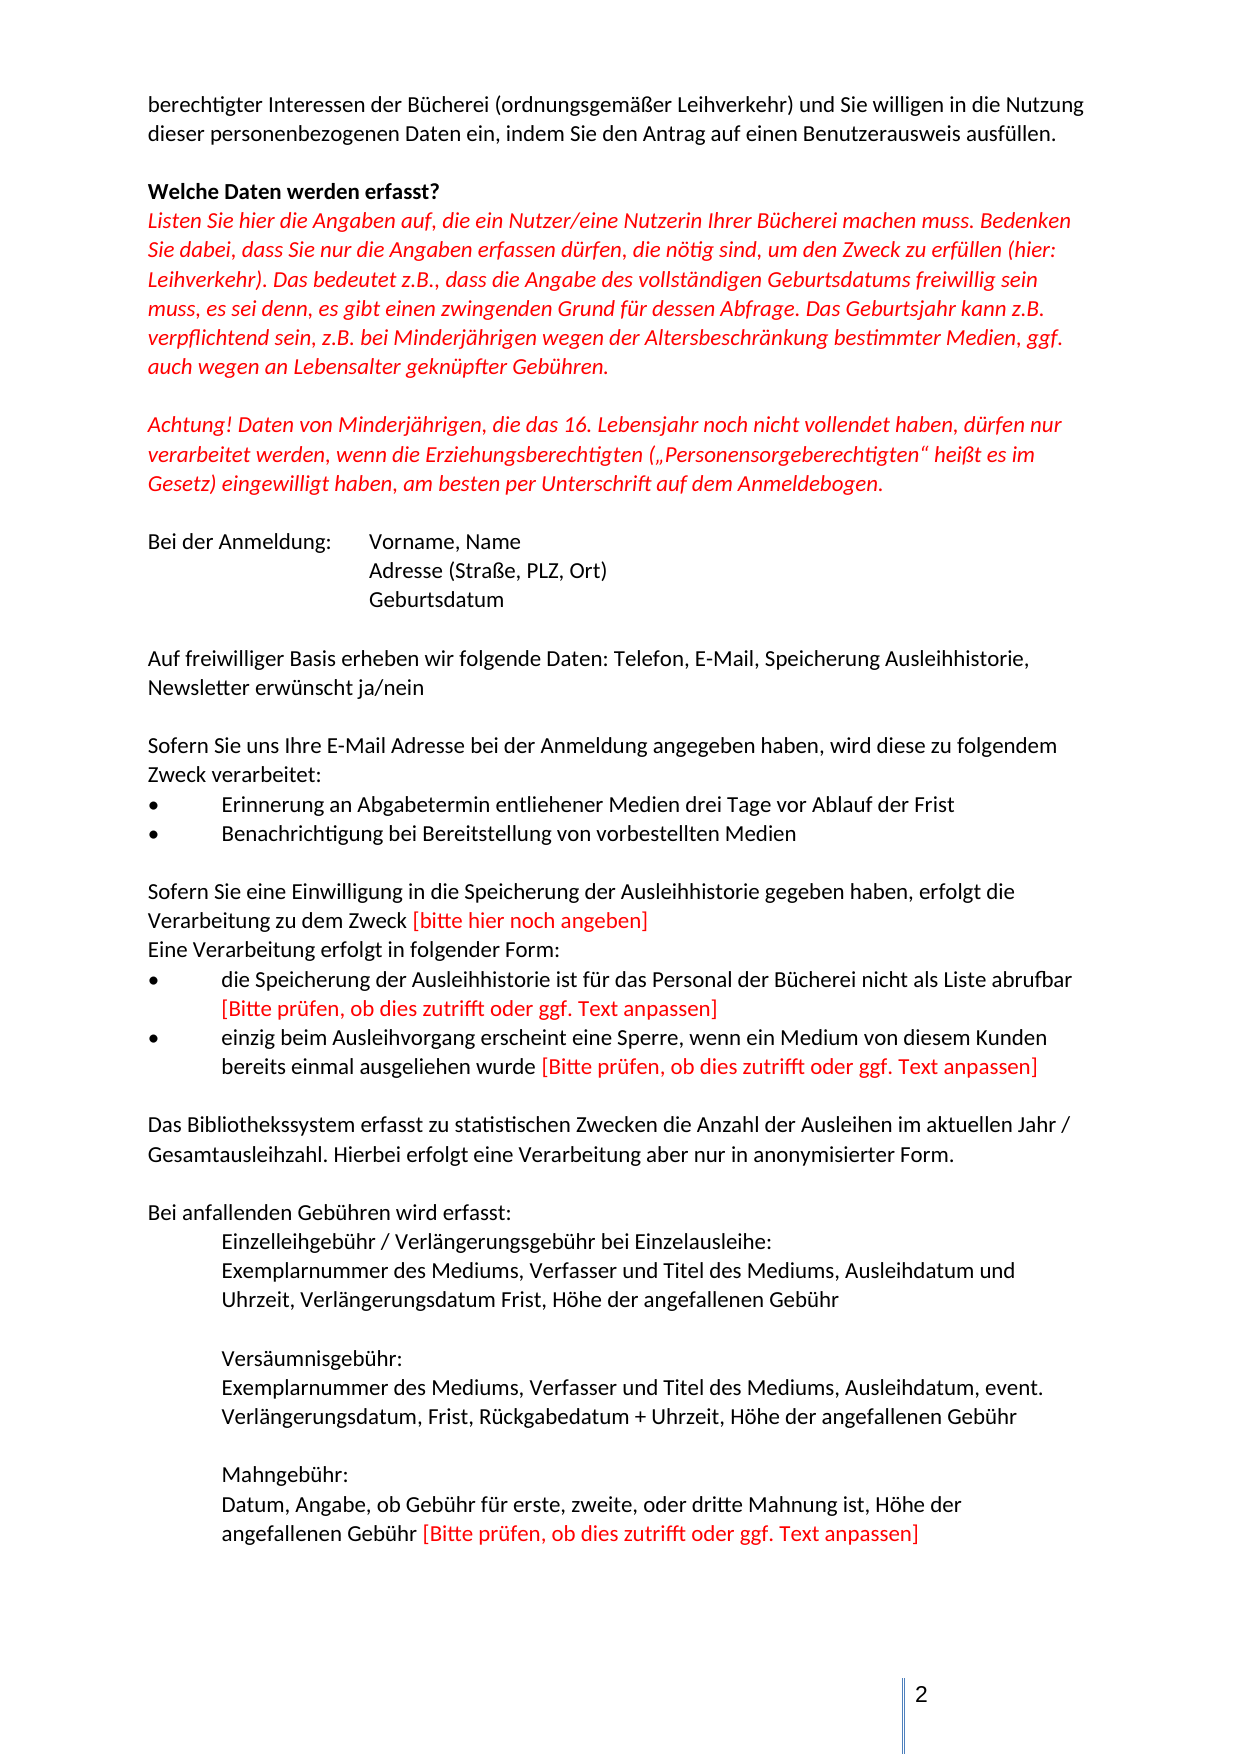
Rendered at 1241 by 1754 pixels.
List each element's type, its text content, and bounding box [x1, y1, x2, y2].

text Datum, Angabe, ob Gebühr für erste, zweite, oder dritte Mahnung ist, Höhe der angefallenen Gebühr [Bitte prüfen, ob dies zutrifft oder ggf. Text anpassen] [148, 1489, 1092, 1547]
text Listen Sie hier die Angaben auf, die ein Nutzer/eine Nutzerin Ihrer Bücherei machen muss. Bedenken Sie dabei, dass Sie nur die Angaben erfassen dürfen, die nötig sind, um den Zweck zu erfüllen (hier: Leihverkehr). Das bedeutet z.B., dass die Angabe des vollständigen Geburtsdatums freiwillig sein muss, es sei denn, es gibt einen zwingenden Grund für dessen Abfrage. Das Geburtsjahr kann z.B. verpflichtend sein, z.B. bei Minderjährigen wegen der Altersbeschränkung bestimmter Medien, ggf. auch wegen an Lebensalter geknüpfter Gebühren. [148, 205, 1092, 380]
text Mahngebühr: [148, 1459, 1092, 1489]
text Bei der Anmeldung: Vorname, Name [148, 526, 1092, 555]
text Eine Verarbeitung erfolgt in folgender Form: [148, 934, 1092, 964]
text • Benachrichtigung bei Bereitstellung von vorbestellten Medien [148, 818, 1092, 847]
text Sofern Sie eine Einwilligung in die Speicherung der Ausleihhistorie gegeben haben, erfolgt die Verarbeitung zu dem Zweck [bitte hier noch angeben] [148, 876, 1092, 934]
text Sofern Sie uns Ihre E-Mail Adresse bei der Anmeldung angegeben haben, wird diese zu folgendem Zweck verarbeitet: [148, 730, 1092, 789]
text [148, 89, 1092, 147]
text Auf freiwilliger Basis erheben wir folgende Daten: Telefon, E-Mail, Speicherung Ausleihhistorie, Newsletter erwünscht ja/nein [148, 643, 1092, 701]
text • die Speicherung der Ausleihhistorie ist für das Personal der Bücherei nicht als Liste abrufbar [Bitte prüfen, ob dies zutrifft oder ggf. Text anpassen] [148, 964, 1092, 1022]
text • Erinnerung an Abgabetermin entliehener Medien drei Tage vor Ablauf der Frist [148, 789, 1092, 818]
text Exemplarnummer des Mediums, Verfasser und Titel des Mediums, Ausleihdatum und Uhrzeit, Verlängerungsdatum Frist, Höhe der angefallenen Gebühr [148, 1255, 1092, 1314]
text Bei anfallenden Gebühren wird erfasst: [148, 1197, 1092, 1226]
text Achtung! Daten von Minderjährigen, die das 16. Lebensjahr noch nicht vollendet haben, dürfen nur verarbeitet werden, wenn die Erziehungsberechtigten („Personensorgeberechtigten“ heißt es im Gesetz) eingewilligt haben, am besten per Unterschrift auf dem Anmeldebogen. [148, 409, 1092, 497]
text Geburtsdatum [148, 584, 1092, 614]
text Versäumnisgebühr: [148, 1343, 1092, 1372]
subtitle Welche Daten werden erfasst? [148, 176, 1092, 205]
text • einzig beim Ausleihvorgang erscheint eine Sperre, wenn ein Medium von diesem Kunden bereits einmal ausgeliehen wurde [Bitte prüfen, ob dies zutrifft oder ggf. Text anpassen] [148, 1022, 1092, 1080]
text Das Bibliothekssystem erfasst zu statistischen Zwecken die Anzahl der Ausleihen im aktuellen Jahr / Gesamtausleihzahl. Hierbei erfolgt eine Verarbeitung aber nur in anonymisierter Form. [148, 1109, 1092, 1168]
text Adresse (Straße, PLZ, Ort) [148, 555, 1092, 584]
text Einzelleihgebühr / Verlängerungsgebühr bei Einzelausleihe: [148, 1226, 1092, 1255]
text Exemplarnummer des Mediums, Verfasser und Titel des Mediums, Ausleihdatum, event. Verlängerungsdatum, Frist, Rückgabedatum + Uhrzeit, Höhe der angefallenen Gebühr [148, 1372, 1092, 1430]
